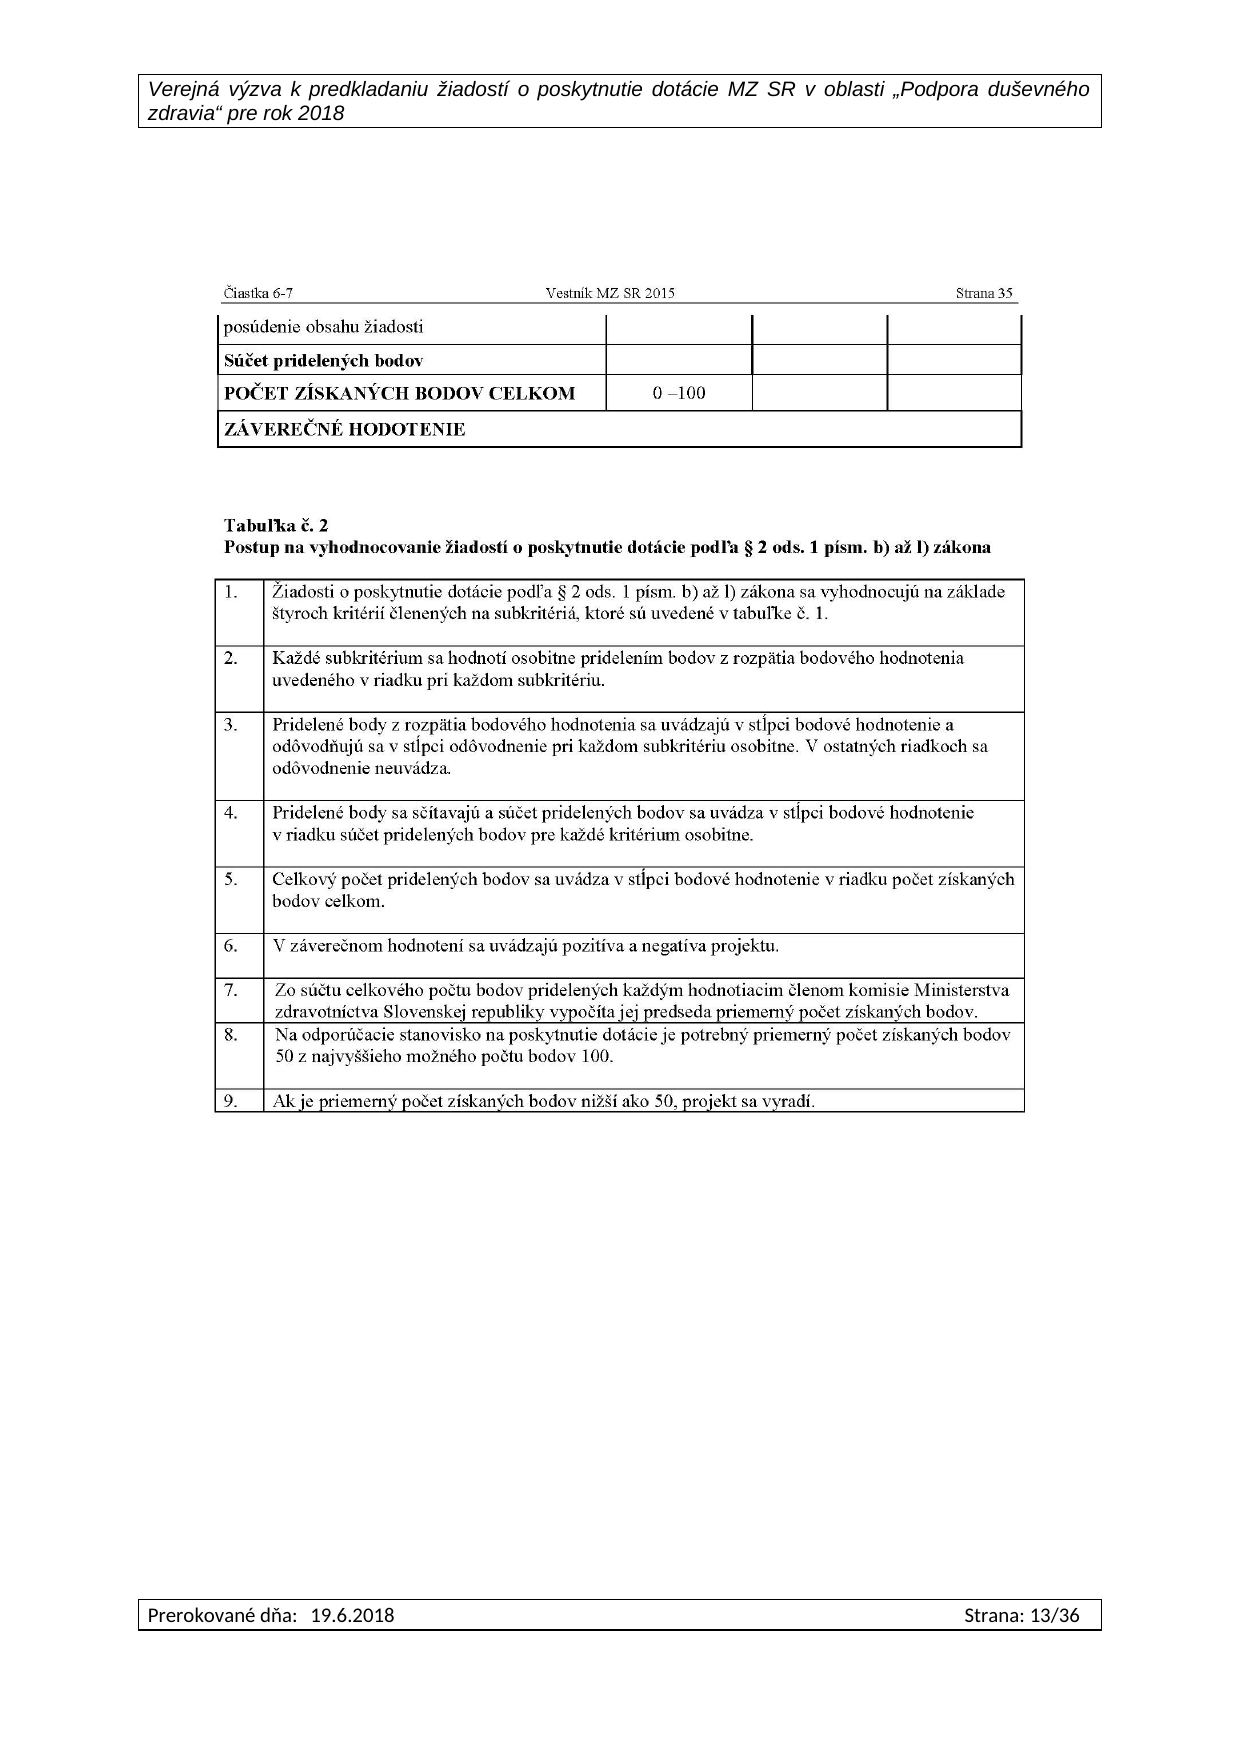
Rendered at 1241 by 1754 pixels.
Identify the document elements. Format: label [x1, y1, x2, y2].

picture [147, 180, 1092, 1515]
